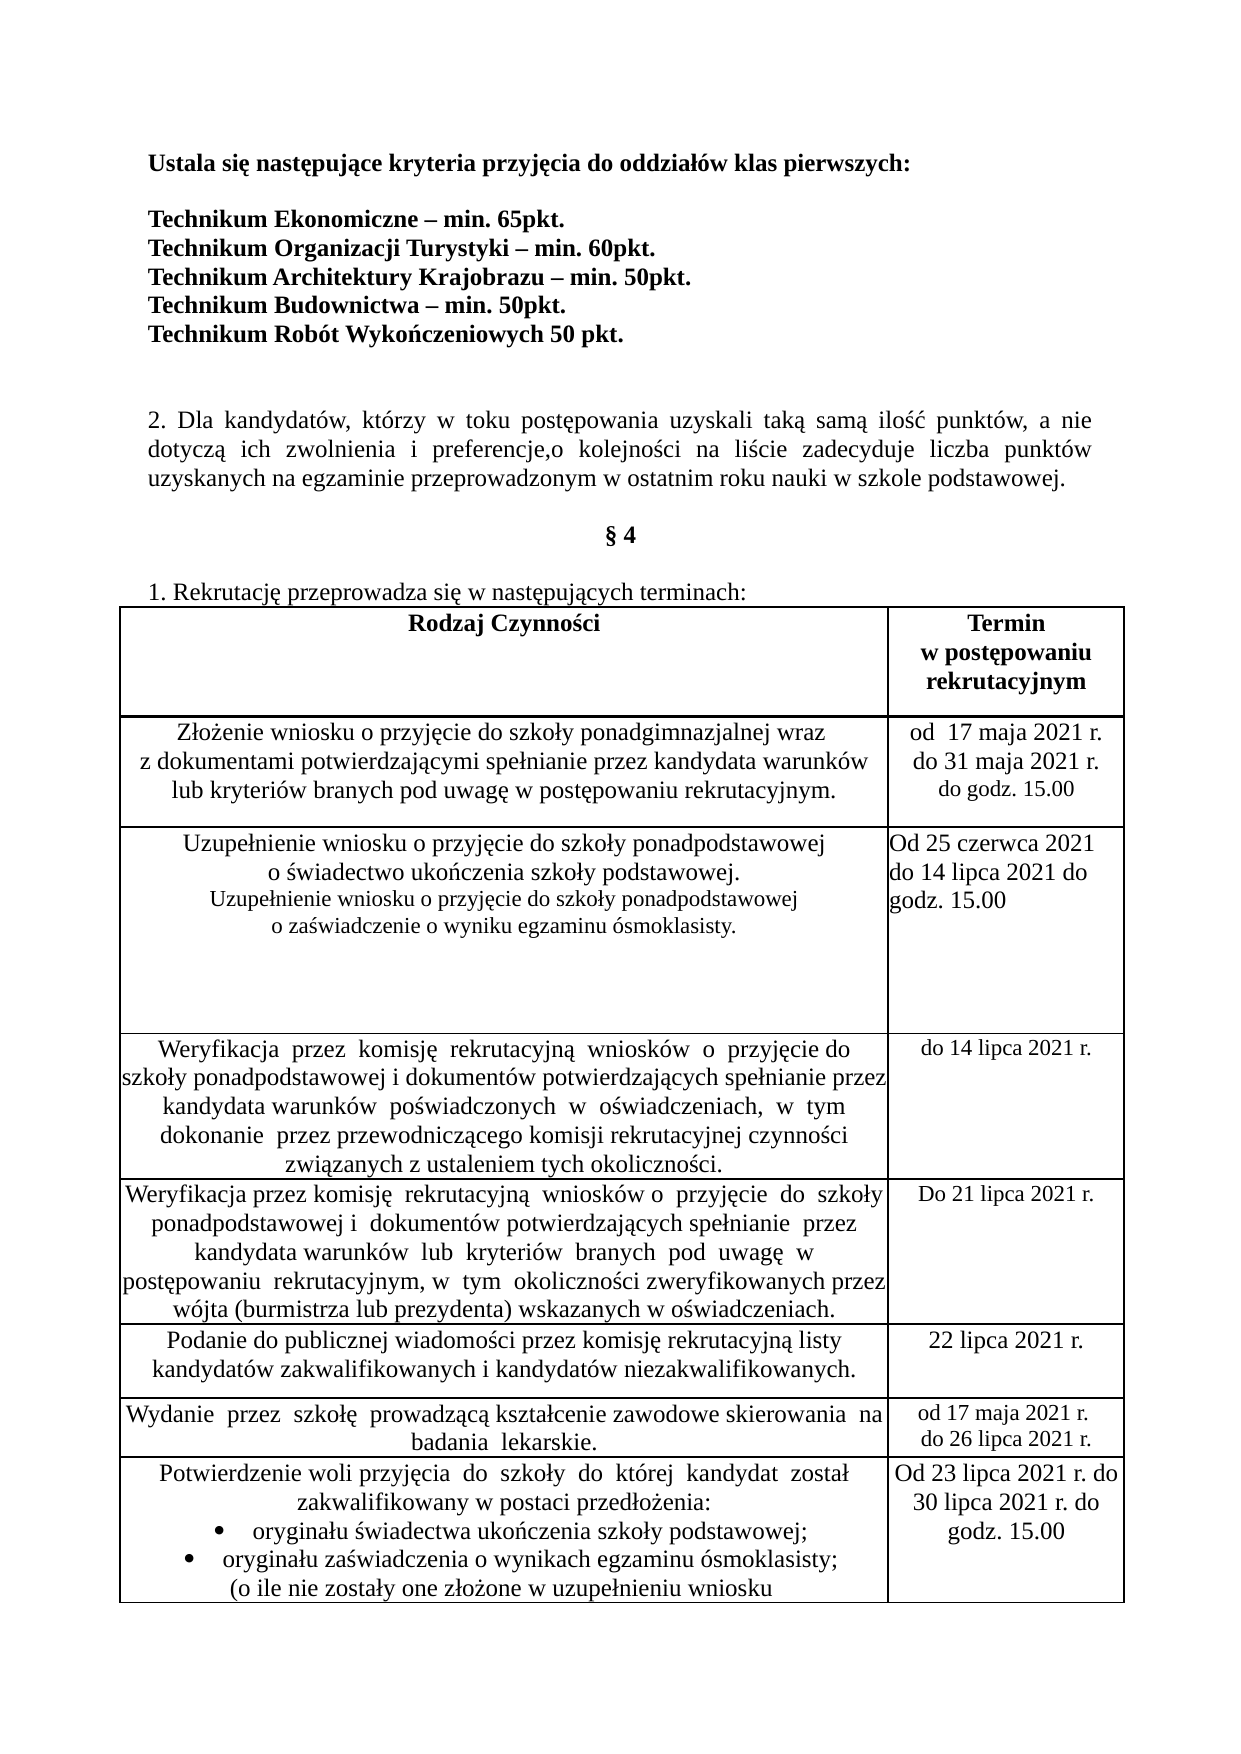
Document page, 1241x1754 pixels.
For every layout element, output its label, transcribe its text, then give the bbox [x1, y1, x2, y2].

table_cell Weryfikacja przez komisję rekrutacyjną wniosków o przyjęcie do szkoły ponadpodstawowej i dokumentów potwierdzających spełnianie przez kandydata warunków lub kryteriów branych pod uwagę w postępowaniu rekrutacyjnym, w tym okoliczności zweryfikowanych przez wójta (burmistrza lub prezydenta) wskazanych w oświadczeniach. [121, 1180, 887, 1323]
table_cell Podanie do publicznej wiadomości przez komisję rekrutacyjną listy kandydatów zakwalifikowanych i kandydatów niezakwalifikowanych. [121, 1325, 887, 1397]
text Technikum Budownictwa – min. 50pkt. [148, 291, 1093, 319]
table_cell Do 21 lipca 2021 r. [889, 1180, 1123, 1323]
text 2. Dla kandydatów, którzy w toku postępowania uzyskali taką samą ilość punktów, a nie dotyczą ich zwolnienia i preferencje,o kolejności na liście zadecyduje liczba punktów uzyskanych na egzaminie przeprowadzonym w ostatnim roku nauki w szkole podstawowej. [110, 377, 1093, 492]
table_cell Uzupełnienie wniosku o przyjęcie do szkoły ponadpodstawowej o świadectwo ukończenia szkoły podstawowej. Uzupełnienie wniosku o przyjęcie do szkoły ponadpodstawowej o zaświadczenie o wyniku egzaminu ósmoklasisty. [121, 828, 887, 1033]
table_cell Weryfikacja przez komisję rekrutacyjną wniosków o przyjęcie do szkoły ponadpodstawowej i dokumentów potwierdzających spełnianie przez kandydata warunków poświadczonych w oświadczeniach, w tym dokonanie przez przewodniczącego komisji rekrutacyjnej czynności związanych z ustaleniem tych okoliczności. [121, 1034, 887, 1177]
text 1. Rekrutację przeprowadza się w następujących terminach: [148, 577, 1093, 606]
table_cell Od 25 czerwca 2021 do 14 lipca 2021 do godz. 15.00 [889, 828, 1123, 1033]
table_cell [889, 1458, 1123, 1602]
table_header Termin w postępowaniu rekrutacyjnym [889, 608, 1123, 715]
text Technikum Ekonomiczne – min. 65pkt. [148, 204, 1093, 233]
table_cell Złożenie wniosku o przyjęcie do szkoły ponadgimnazjalnej wraz z dokumentami potwierdzającymi spełnianie przez kandydata warunków lub kryteriów branych pod uwagę w postępowaniu rekrutacyjnym. [121, 718, 887, 826]
text § 4 [148, 492, 1093, 549]
table_cell 22 lipca 2021 r. [889, 1325, 1123, 1397]
table_cell od 17 maja 2021 r. do 26 lipca 2021 r. [889, 1399, 1123, 1456]
table_cell od 17 maja 2021 r. do 31 maja 2021 r. do godz. 15.00 [889, 718, 1123, 826]
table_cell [121, 1458, 887, 1602]
table_cell Wydanie przez szkołę prowadzącą kształcenie zawodowe skierowania na badania lekarskie. [121, 1399, 887, 1456]
text Technikum Robót Wykończeniowych 50 pkt. [148, 319, 1093, 348]
text Technikum Organizacji Turystyki – min. 60pkt. [148, 233, 1093, 262]
table_cell do 14 lipca 2021 r. [889, 1034, 1123, 1177]
text Technikum Architektury Krajobrazu – min. 50pkt. [148, 262, 1093, 291]
text Ustala się następujące kryteria przyjęcia do oddziałów klas pierwszych: [148, 148, 1093, 176]
table_header Rodzaj Czynności [121, 608, 887, 715]
